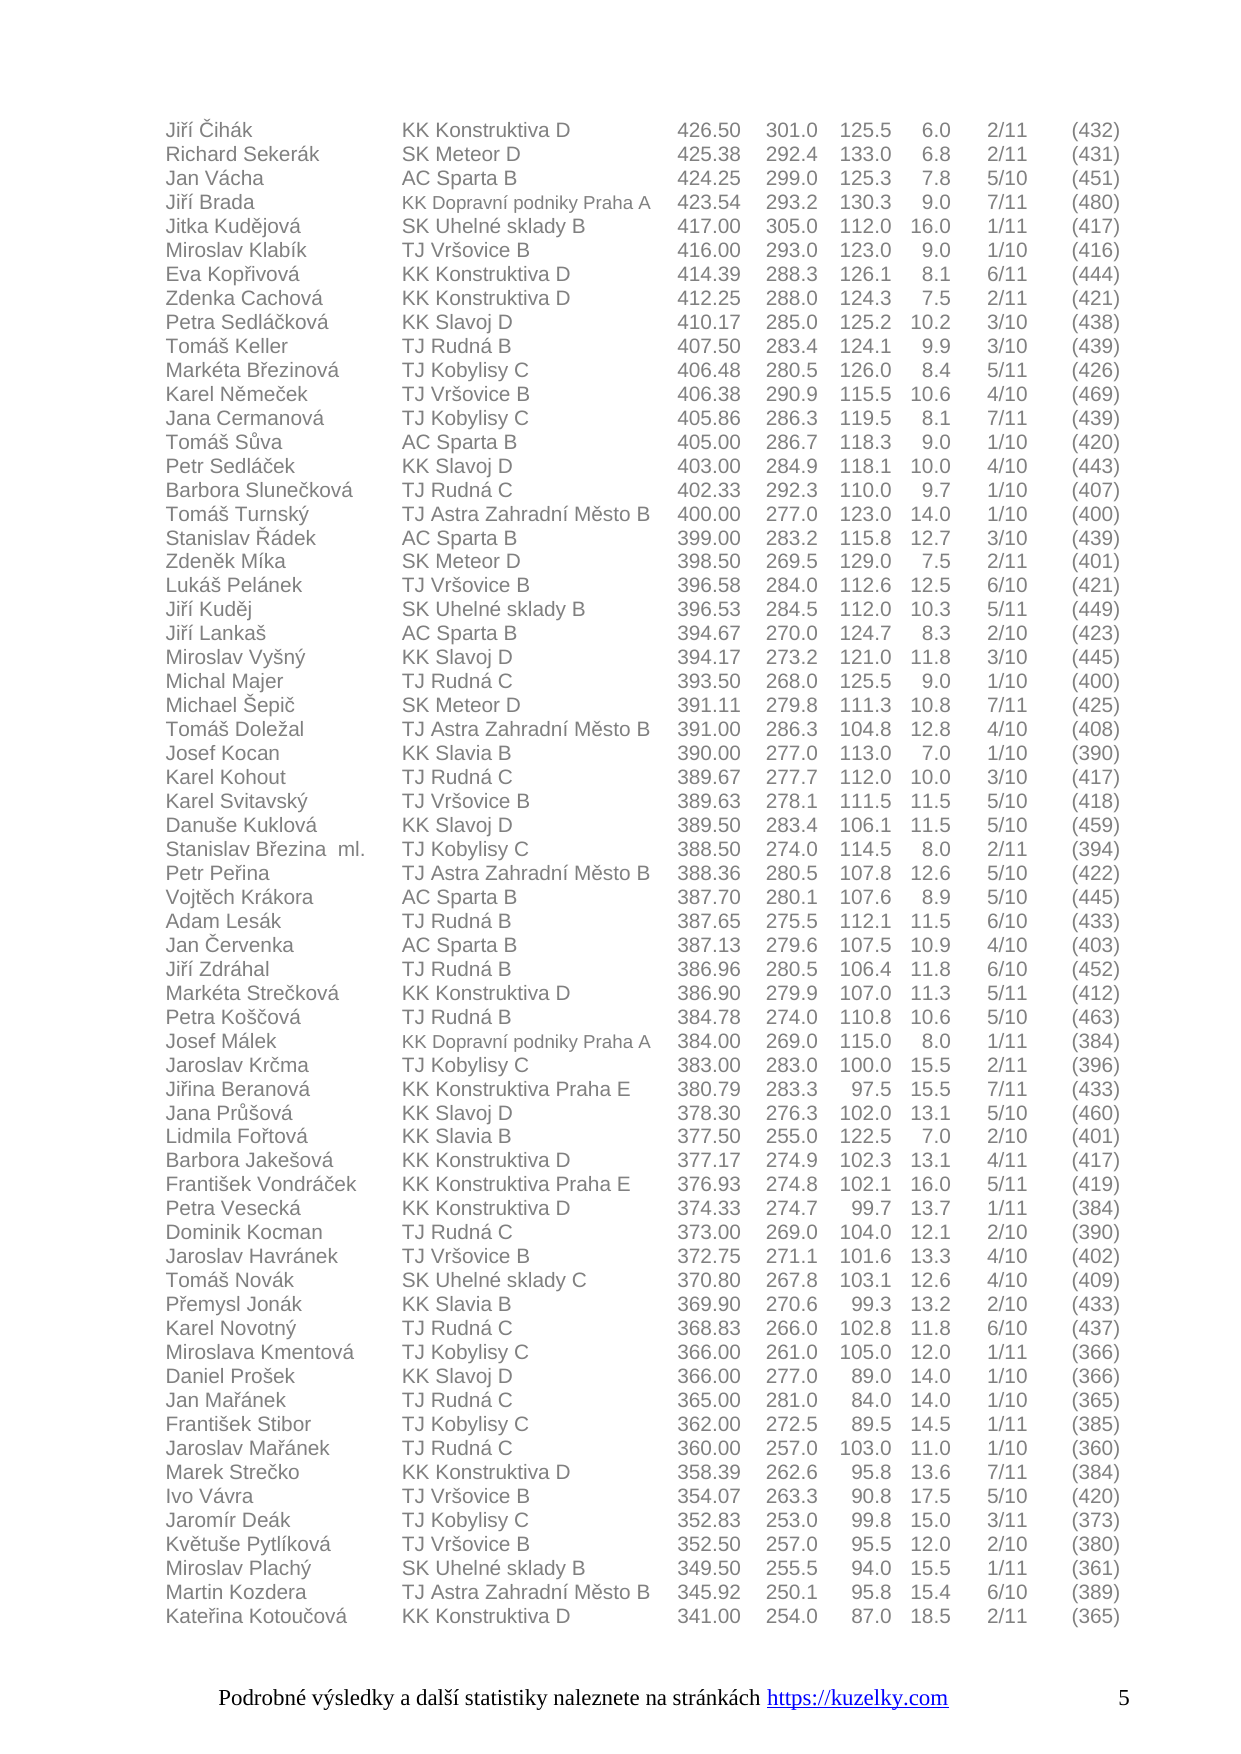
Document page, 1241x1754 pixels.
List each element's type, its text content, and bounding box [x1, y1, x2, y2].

text Stanislav Řádek AC Sparta B 399.00 283.2 115.8 12.7 3/10 (439) [106, 525, 1134, 549]
text Miroslav Vyšný KK Slavoj D 394.17 273.2 121.0 11.8 3/10 (445) [106, 645, 1134, 669]
text Markéta Strečková KK Konstruktiva D 386.90 279.9 107.0 11.3 5/11 (412) [106, 981, 1134, 1004]
text Jana Cermanová TJ Kobylisy C 405.86 286.3 119.5 8.1 7/11 (439) [106, 406, 1134, 429]
text Jan Červenka AC Sparta B 387.13 279.6 107.5 10.9 4/10 (403) [106, 933, 1134, 957]
text Richard Sekerák SK Meteor D 425.38 292.4 133.0 6.8 2/11 (431) [106, 142, 1134, 166]
text Tomáš Doležal TJ Astra Zahradní Město B 391.00 286.3 104.8 12.8 4/10 (408) [106, 717, 1134, 741]
text Jaroslav Havránek TJ Vršovice B 372.75 271.1 101.6 13.3 4/10 (402) [106, 1244, 1134, 1268]
text Jan Vácha AC Sparta B 424.25 299.0 125.3 7.8 5/10 (451) [106, 166, 1134, 190]
text Markéta Březinová TJ Kobylisy C 406.48 280.5 126.0 8.4 5/11 (426) [106, 358, 1134, 382]
text Jaroslav Mařánek TJ Rudná C 360.00 257.0 103.0 11.0 1/10 (360) [106, 1436, 1134, 1460]
text Jana Průšová KK Slavoj D 378.30 276.3 102.0 13.1 5/10 (460) [106, 1100, 1134, 1124]
text Dominik Kocman TJ Rudná C 373.00 269.0 104.0 12.1 2/10 (390) [106, 1220, 1134, 1244]
text Michal Majer TJ Rudná C 393.50 268.0 125.5 9.0 1/10 (400) [106, 669, 1134, 693]
text Ivo Vávra TJ Vršovice B 354.07 263.3 90.8 17.5 5/10 (420) [106, 1484, 1134, 1508]
text Vojtěch Krákora AC Sparta B 387.70 280.1 107.6 8.9 5/10 (445) [106, 885, 1134, 909]
text Tomáš Turnský TJ Astra Zahradní Město B 400.00 277.0 123.0 14.0 1/10 (400) [106, 501, 1134, 525]
text Karel Novotný TJ Rudná C 368.83 266.0 102.8 11.8 6/10 (437) [106, 1316, 1134, 1340]
text Jitka Kudějová SK Uhelné sklady B 417.00 305.0 112.0 16.0 1/11 (417) [106, 214, 1134, 238]
text Marek Strečko KK Konstruktiva D 358.39 262.6 95.8 13.6 7/11 (384) [106, 1460, 1134, 1484]
text Lukáš Pelánek TJ Vršovice B 396.58 284.0 112.6 12.5 6/10 (421) [106, 573, 1134, 597]
text Danuše Kuklová KK Slavoj D 389.50 283.4 106.1 11.5 5/10 (459) [106, 813, 1134, 837]
text Karel Kohout TJ Rudná C 389.67 277.7 112.0 10.0 3/10 (417) [106, 765, 1134, 789]
text Jiřina Beranová KK Konstruktiva Praha E 380.79 283.3 97.5 15.5 7/11 (433) [106, 1076, 1134, 1100]
text Tomáš Keller TJ Rudná B 407.50 283.4 124.1 9.9 3/10 (439) [106, 334, 1134, 358]
text Josef Málek KK Dopravní podniky Praha A 384.00 269.0 115.0 8.0 1/11 (384) [106, 1028, 1134, 1052]
text Michael Šepič SK Meteor D 391.11 279.8 111.3 10.8 7/11 (425) [106, 693, 1134, 717]
text Stanislav Březina ml. TJ Kobylisy C 388.50 274.0 114.5 8.0 2/11 (394) [106, 837, 1134, 861]
text Zdeněk Míka SK Meteor D 398.50 269.5 129.0 7.5 2/11 (401) [106, 549, 1134, 573]
text Petr Peřina TJ Astra Zahradní Město B 388.36 280.5 107.8 12.6 5/10 (422) [106, 861, 1134, 885]
text Miroslava Kmentová TJ Kobylisy C 366.00 261.0 105.0 12.0 1/11 (366) [106, 1340, 1134, 1364]
text Petra Sedláčková KK Slavoj D 410.17 285.0 125.2 10.2 3/10 (438) [106, 310, 1134, 334]
text Kateřina Kotoučová KK Konstruktiva D 341.00 254.0 87.0 18.5 2/11 (365) [106, 1603, 1134, 1627]
text Přemysl Jonák KK Slavia B 369.90 270.6 99.3 13.2 2/10 (433) [106, 1292, 1134, 1316]
text Tomáš Novák SK Uhelné sklady C 370.80 267.8 103.1 12.6 4/10 (409) [106, 1268, 1134, 1292]
text Josef Kocan KK Slavia B 390.00 277.0 113.0 7.0 1/10 (390) [106, 741, 1134, 765]
text Jiří Brada KK Dopravní podniky Praha A 423.54 293.2 130.3 9.0 7/11 (480) [106, 190, 1134, 214]
text Jiří Čihák KK Konstruktiva D 426.50 301.0 125.5 6.0 2/11 (432) [106, 118, 1134, 142]
text Petra Vesecká KK Konstruktiva D 374.33 274.7 99.7 13.7 1/11 (384) [106, 1196, 1134, 1220]
text Petra Koščová TJ Rudná B 384.78 274.0 110.8 10.6 5/10 (463) [106, 1004, 1134, 1028]
text František Vondráček KK Konstruktiva Praha E 376.93 274.8 102.1 16.0 5/11 (419) [106, 1172, 1134, 1196]
text Barbora Jakešová KK Konstruktiva D 377.17 274.9 102.3 13.1 4/11 (417) [106, 1148, 1134, 1172]
text Jiří Kuděj SK Uhelné sklady B 396.53 284.5 112.0 10.3 5/11 (449) [106, 597, 1134, 621]
text Jaromír Deák TJ Kobylisy C 352.83 253.0 99.8 15.0 3/11 (373) [106, 1508, 1134, 1532]
text Petr Sedláček KK Slavoj D 403.00 284.9 118.1 10.0 4/10 (443) [106, 453, 1134, 477]
text Miroslav Plachý SK Uhelné sklady B 349.50 255.5 94.0 15.5 1/11 (361) [106, 1556, 1134, 1579]
text Jiří Zdráhal TJ Rudná B 386.96 280.5 106.4 11.8 6/10 (452) [106, 957, 1134, 981]
text Tomáš Sůva AC Sparta B 405.00 286.7 118.3 9.0 1/10 (420) [106, 429, 1134, 453]
text Eva Kopřivová KK Konstruktiva D 414.39 288.3 126.1 8.1 6/11 (444) [106, 262, 1134, 286]
text Martin Kozdera TJ Astra Zahradní Město B 345.92 250.1 95.8 15.4 6/10 (389) [106, 1579, 1134, 1603]
text Barbora Slunečková TJ Rudná C 402.33 292.3 110.0 9.7 1/10 (407) [106, 477, 1134, 501]
text Miroslav Klabík TJ Vršovice B 416.00 293.0 123.0 9.0 1/10 (416) [106, 238, 1134, 262]
text František Stibor TJ Kobylisy C 362.00 272.5 89.5 14.5 1/11 (385) [106, 1412, 1134, 1436]
text Daniel Prošek KK Slavoj D 366.00 277.0 89.0 14.0 1/10 (366) [106, 1364, 1134, 1388]
text Květuše Pytlíková TJ Vršovice B 352.50 257.0 95.5 12.0 2/10 (380) [106, 1532, 1134, 1556]
text Jan Mařánek TJ Rudná C 365.00 281.0 84.0 14.0 1/10 (365) [106, 1388, 1134, 1412]
text Lidmila Fořtová KK Slavia B 377.50 255.0 122.5 7.0 2/10 (401) [106, 1124, 1134, 1148]
text Karel Svitavský TJ Vršovice B 389.63 278.1 111.5 11.5 5/10 (418) [106, 789, 1134, 813]
text Jiří Lankaš AC Sparta B 394.67 270.0 124.7 8.3 2/10 (423) [106, 621, 1134, 645]
text Karel Němeček TJ Vršovice B 406.38 290.9 115.5 10.6 4/10 (469) [106, 382, 1134, 406]
text Zdenka Cachová KK Konstruktiva D 412.25 288.0 124.3 7.5 2/11 (421) [106, 286, 1134, 310]
text Jaroslav Krčma TJ Kobylisy C 383.00 283.0 100.0 15.5 2/11 (396) [106, 1052, 1134, 1076]
text Adam Lesák TJ Rudná B 387.65 275.5 112.1 11.5 6/10 (433) [106, 909, 1134, 933]
